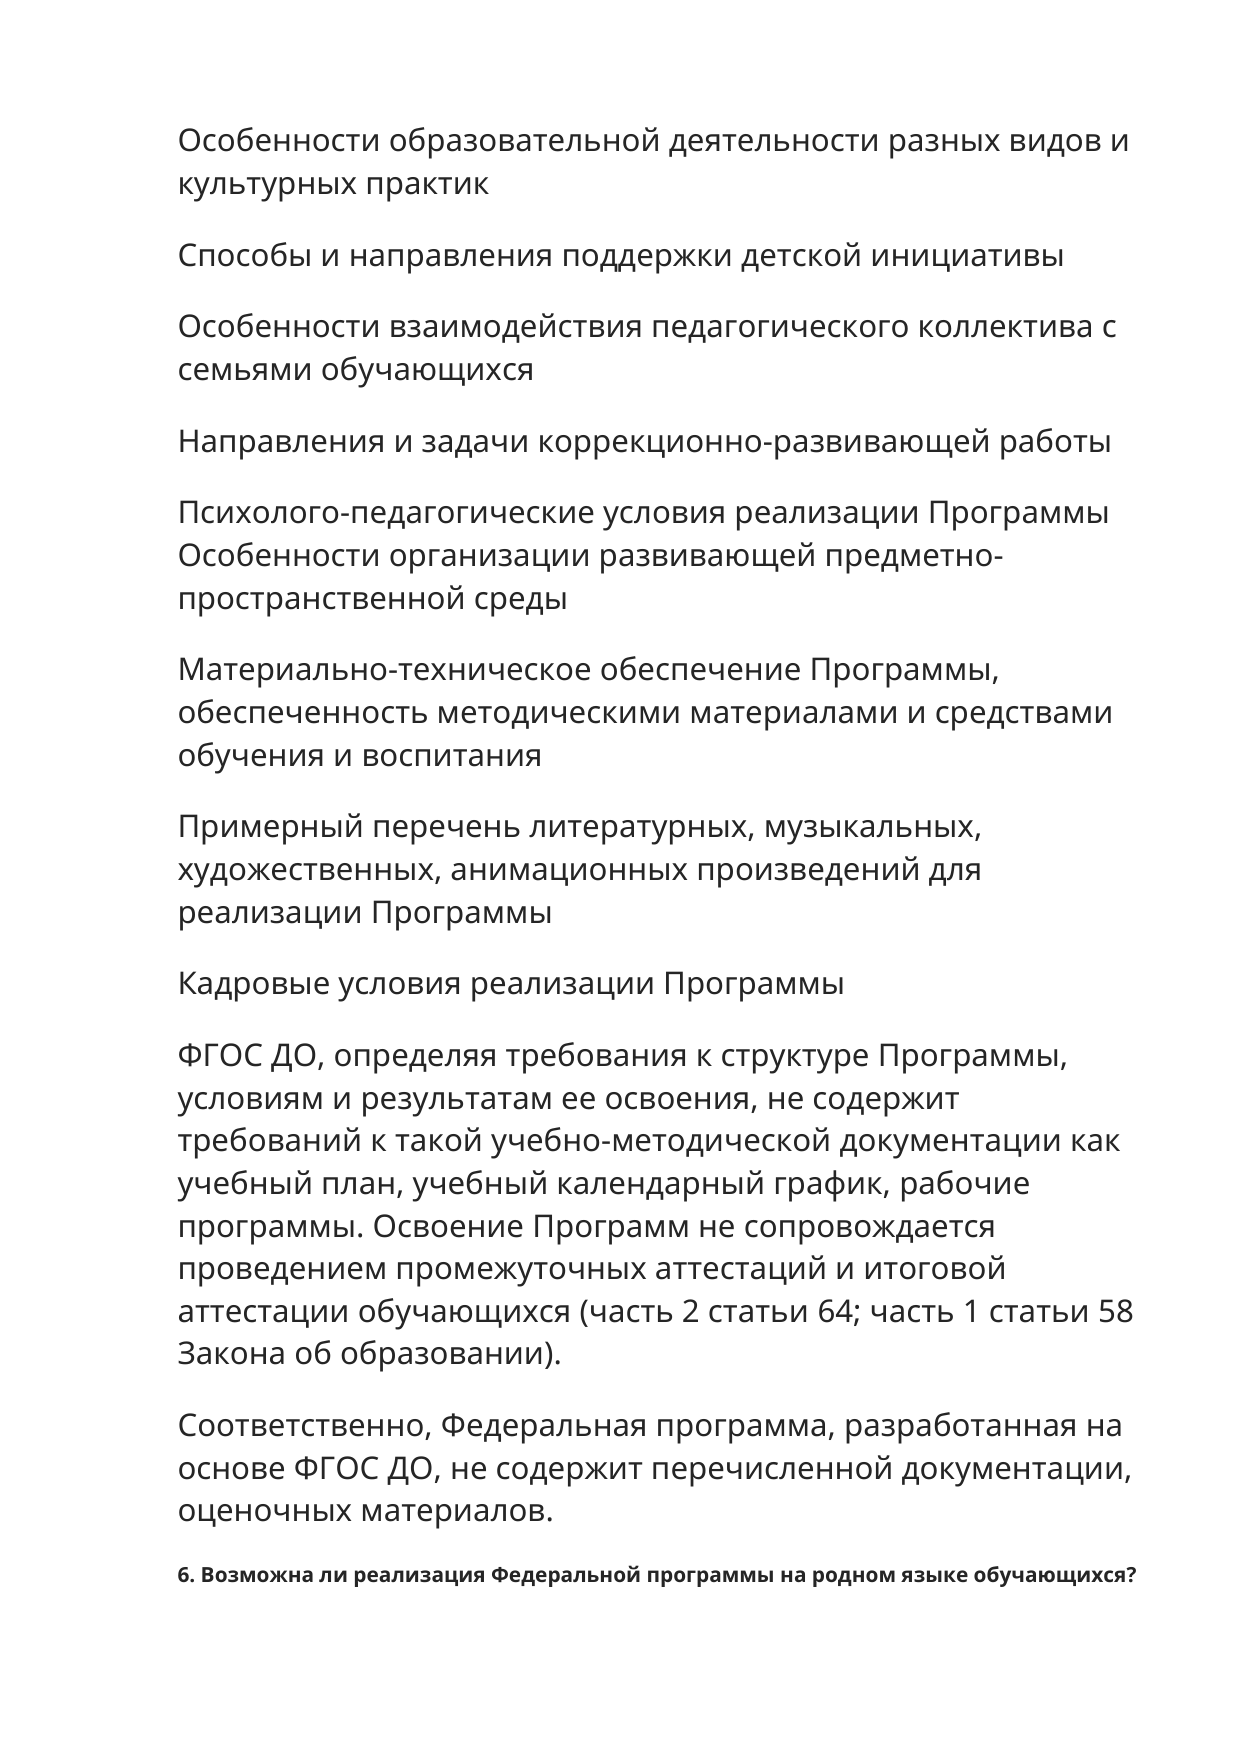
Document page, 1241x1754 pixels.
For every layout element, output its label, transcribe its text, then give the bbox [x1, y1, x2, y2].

text Особенности образовательной деятельности разных видов и культурных практик [177, 118, 1152, 203]
text ФГОС ДО, определяя требования к структуре Программы, условиям и результатам ее освоения, не содержит требований к такой учебно-методической документации как учебный план, учебный календарный график, рабочие программы. Освоение Программ не сопровождается проведением промежуточных аттестаций и итоговой аттестации обучающихся (часть 2 статьи 64; часть 1 статьи 58 Закона об образовании). [177, 1033, 1152, 1374]
text Примерный перечень литературных, музыкальных, художественных, анимационных произведений для реализации Программы [177, 804, 1152, 932]
text Особенности взаимодействия педагогического коллектива с семьями обучающихся [177, 304, 1152, 389]
text Направления и задачи коррекционно-развивающей работы [177, 419, 1152, 461]
text Кадровые условия реализации Программы [177, 961, 1152, 1004]
text Психолого-педагогические условия реализации Программы Особенности организации развивающей предметно-пространственной среды [177, 490, 1152, 618]
text Материально-техническое обеспечение Программы, обеспеченность методическими материалами и средствами обучения и воспитания [177, 647, 1152, 775]
text 6. Возможна ли реализация Федеральной программы на родном языке обучающихся? [177, 1560, 1152, 1588]
text Способы и направления поддержки детской инициативы [177, 232, 1152, 275]
text Соответственно, Федеральная программа, разработанная на основе ФГОС ДО, не содержит перечисленной документации, оценочных материалов. [177, 1403, 1152, 1531]
